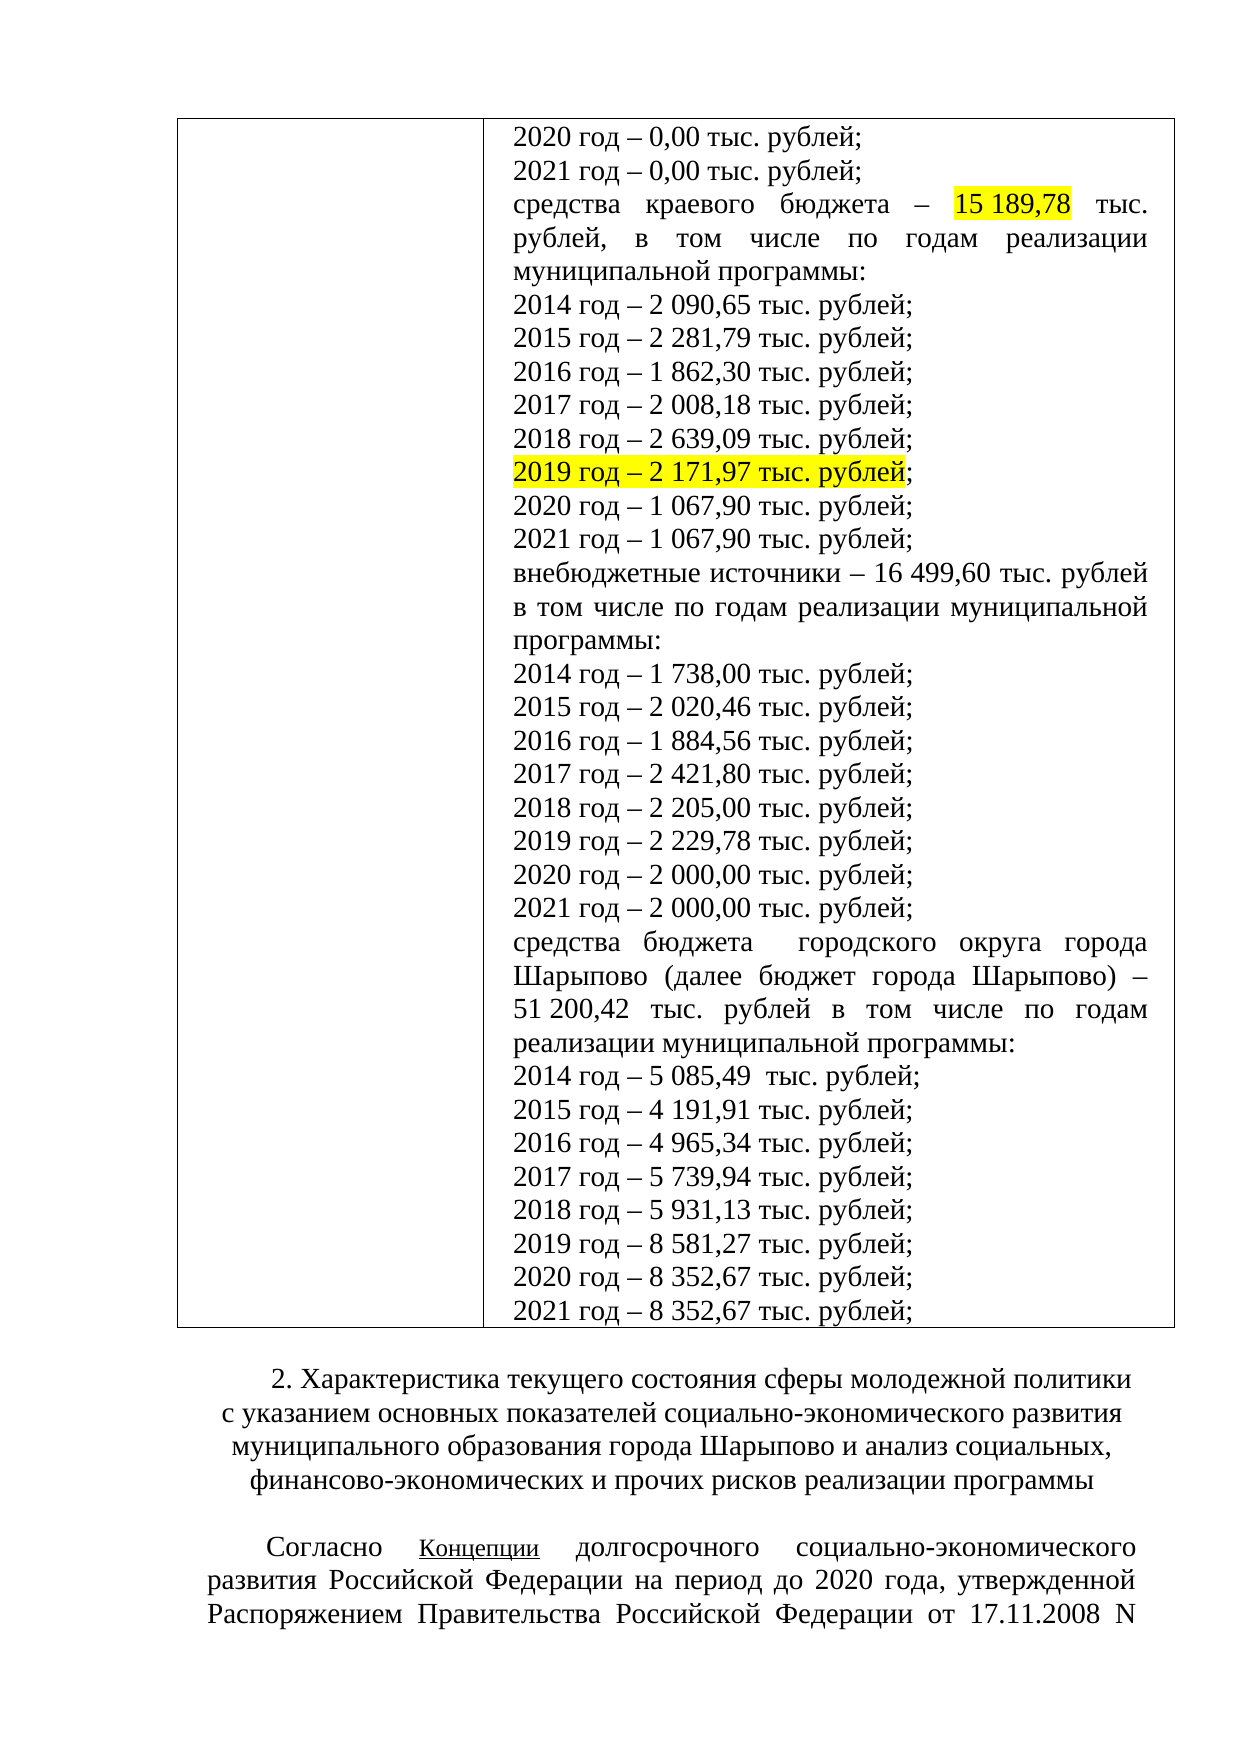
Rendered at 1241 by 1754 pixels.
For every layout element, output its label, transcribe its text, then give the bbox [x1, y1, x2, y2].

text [207, 1529, 1137, 1629]
text 2. Характеристика текущего состояния сферы молодежной политики с указанием основных показателей социально-экономического развития муниципального образования города Шарыпово и анализ социальных, финансово-экономических и прочих рисков реализации программы [207, 1361, 1137, 1495]
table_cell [178, 119, 483, 1327]
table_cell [484, 119, 1174, 1327]
